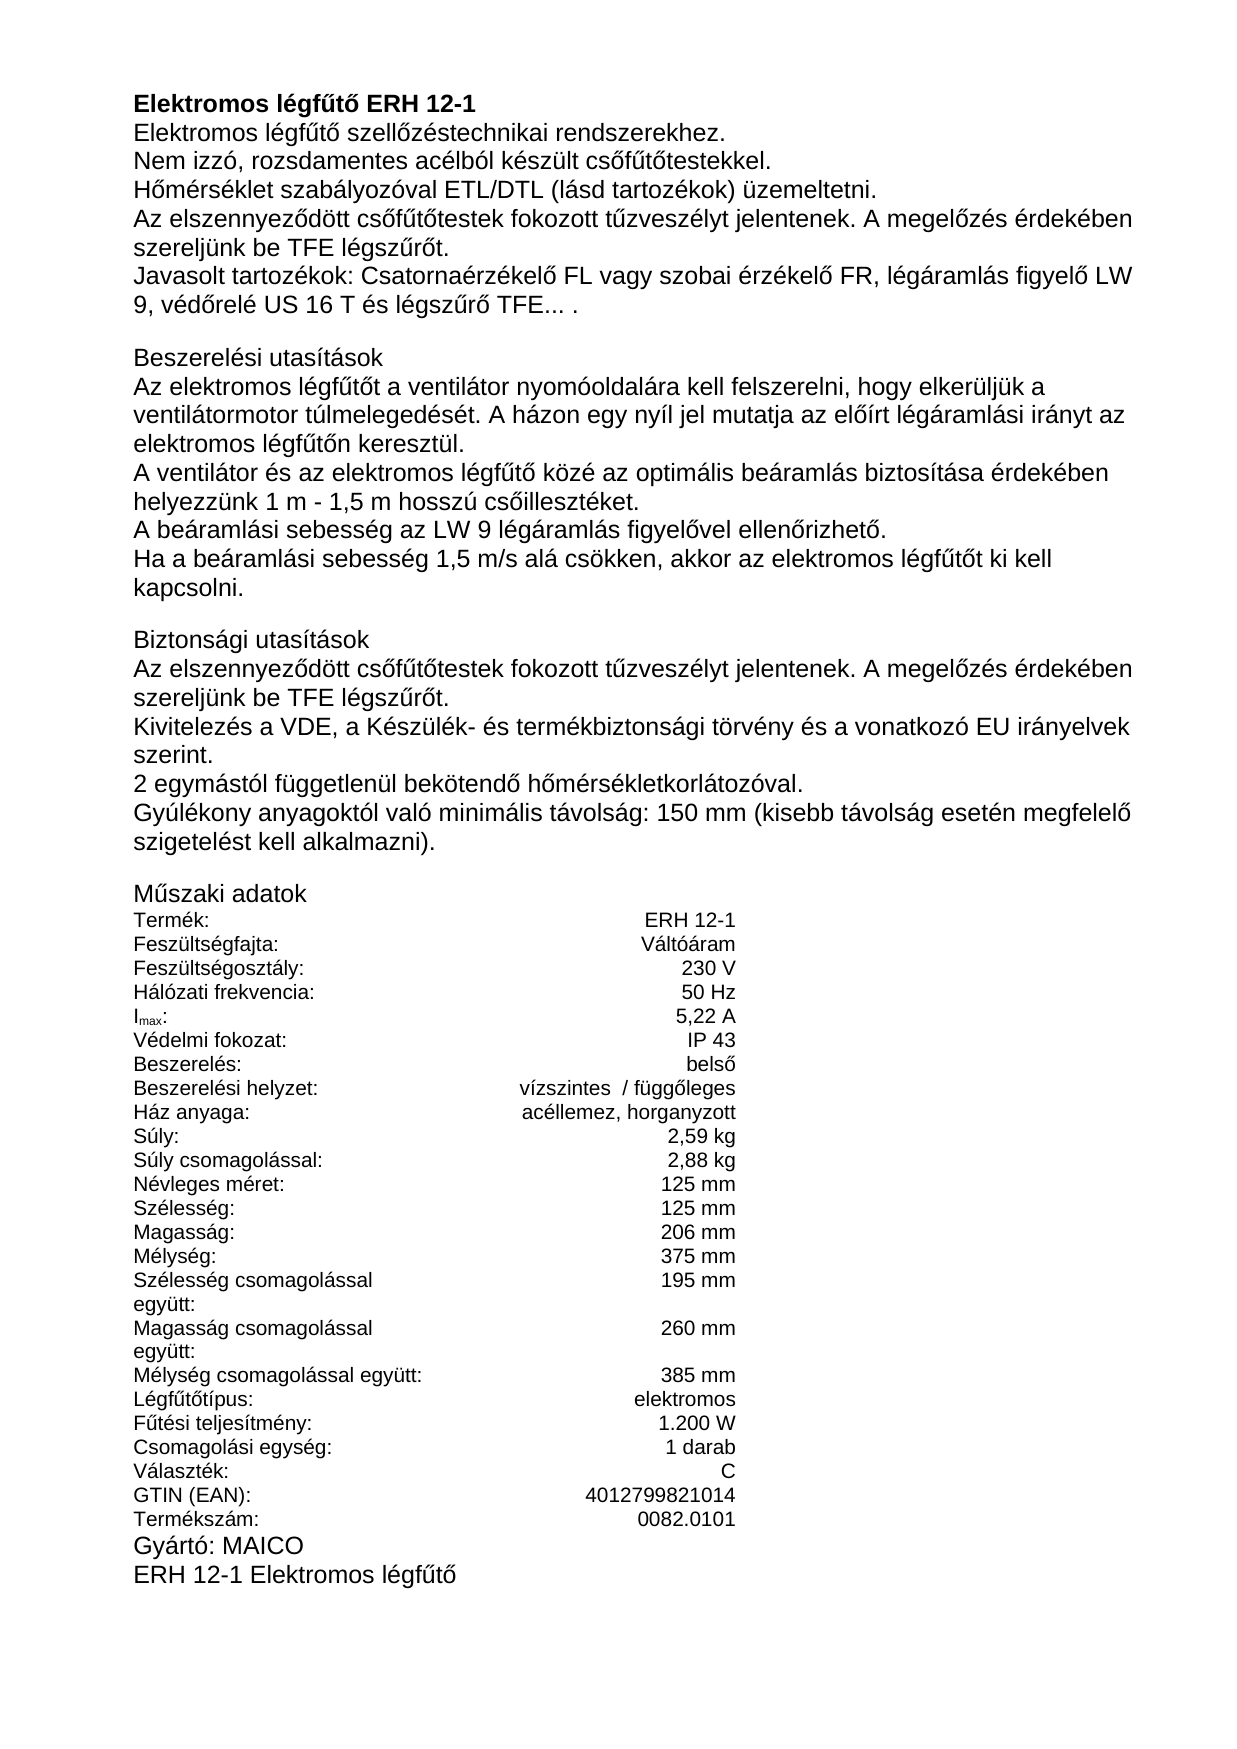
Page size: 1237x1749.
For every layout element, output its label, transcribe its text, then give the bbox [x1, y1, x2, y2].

table_cell 1.200 W [434, 1411, 747, 1435]
table_cell 1 darab [434, 1435, 747, 1459]
table_cell belső [434, 1052, 747, 1076]
text Biztonsági utasítások [133, 625, 1148, 654]
text Ha a beáramlási sebesség 1,5 m/s alá csökken, akkor az elektromos légfűtőt ki kell kapcsolni. [133, 544, 1148, 601]
table_cell C [434, 1459, 747, 1483]
text Gyártó: MAICO [133, 1531, 1148, 1560]
table_header Termék: [122, 908, 434, 932]
table_cell acéllemez, horganyzott [434, 1100, 747, 1124]
table_cell Beszerelési helyzet: [122, 1076, 434, 1100]
text Gyúlékony anyagoktól való minimális távolság: 150 mm (kisebb távolság esetén megfelelő szigetelést kell alkalmazni). [133, 798, 1148, 855]
text A beáramlási sebesség az LW 9 légáramlás figyelővel ellenőrizhető. [133, 515, 1148, 544]
table_cell 375 mm [434, 1244, 747, 1267]
table_cell Mélység: [122, 1244, 434, 1267]
table_cell 195 mm [434, 1268, 747, 1315]
table_cell 2,88 kg [434, 1148, 747, 1172]
table_cell Váltóáram [434, 932, 747, 956]
table_cell Súly csomagolással: [122, 1148, 434, 1172]
text Az elektromos légfűtőt a ventilátor nyomóoldalára kell felszerelni, hogy elkerüljük a ventilátormotor túlmelegedését. A házon egy nyíl jel mutatja az előírt légáramlási irányt az elektromos légfűtőn keresztül. [133, 371, 1148, 458]
table_cell 50 Hz [434, 980, 747, 1004]
table_cell GTIN (EAN): [122, 1483, 434, 1507]
text Kivitelezés a VDE, a Készülék- és termékbiztonsági törvény és a vonatkozó EU irányelvek szerint. [133, 712, 1148, 769]
text Hőmérséklet szabályozóval ETL/DTL (lásd tartozékok) üzemeltetni. [133, 175, 1148, 204]
table_cell Feszültségosztály: [122, 956, 434, 980]
table_cell Ház anyaga: [122, 1100, 434, 1124]
table_cell Beszerelés: [122, 1052, 434, 1076]
table_cell Védelmi fokozat: [122, 1028, 434, 1052]
table_cell Szélesség: [122, 1196, 434, 1219]
text Az elszennyeződött csőfűtőtestek fokozott tűzveszélyt jelentenek. A megelőzés érdekében szereljünk be TFE légszűrőt. [133, 204, 1148, 261]
table_cell 260 mm [434, 1315, 747, 1363]
table_cell Imax: [122, 1004, 434, 1028]
text Beszerelési utasítások [133, 343, 1148, 371]
table_cell Súly: [122, 1124, 434, 1148]
text A ventilátor és az elektromos légfűtő közé az optimális beáramlás biztosítása érdekében helyezzünk 1 m - 1,5 m hosszú csőillesztéket. [133, 458, 1148, 515]
table_cell Névleges méret: [122, 1172, 434, 1196]
table_cell 230 V [434, 956, 747, 980]
text Javasolt tartozékok: Csatornaérzékelő FL vagy szobai érzékelő FR, légáramlás figyelő LW 9, védőrelé US 16 T és légszűrő TFE... . [133, 261, 1148, 319]
table_cell 4012799821014 [434, 1483, 747, 1507]
text Az elszennyeződött csőfűtőtestek fokozott tűzveszélyt jelentenek. A megelőzés érdekében szereljünk be TFE légszűrőt. [133, 654, 1148, 712]
table_cell Választék: [122, 1459, 434, 1483]
table_cell elektromos [434, 1387, 747, 1411]
table_cell Hálózati frekvencia: [122, 980, 434, 1004]
table_cell vízszintes / függőleges [434, 1076, 747, 1100]
text Elektromos légfűtő ERH 12-1 [133, 89, 1148, 117]
table_cell Termékszám: [122, 1507, 434, 1531]
text 2 egymástól függetlenül bekötendő hőmérsékletkorlátozóval. [133, 769, 1148, 798]
table_cell 2,59 kg [434, 1124, 747, 1148]
text Műszaki adatok [133, 879, 1148, 908]
table_cell 385 mm [434, 1363, 747, 1387]
table_cell Magasság csomagolással együtt: [122, 1315, 434, 1363]
table_cell IP 43 [434, 1028, 747, 1052]
text Elektromos légfűtő szellőzéstechnikai rendszerekhez. [133, 117, 1148, 146]
table_cell Légfűtőtípus: [122, 1387, 434, 1411]
table_cell 125 mm [434, 1172, 747, 1196]
table_cell Fűtési teljesítmény: [122, 1411, 434, 1435]
table_cell Csomagolási egység: [122, 1435, 434, 1459]
table_header ERH 12-1 [434, 908, 747, 932]
table_cell Feszültségfajta: [122, 932, 434, 956]
table_cell Szélesség csomagolással együtt: [122, 1268, 434, 1315]
table_cell 206 mm [434, 1220, 747, 1243]
table_cell 0082.0101 [434, 1507, 747, 1531]
table_cell 125 mm [434, 1196, 747, 1219]
table_cell Magasság: [122, 1220, 434, 1243]
table_cell 5,22 A [434, 1004, 747, 1028]
table_cell Mélység csomagolással együtt: [122, 1363, 434, 1387]
text ERH 12-1 Elektromos légfűtő [133, 1560, 1148, 1588]
text Nem izzó, rozsdamentes acélból készült csőfűtőtestekkel. [133, 146, 1148, 175]
